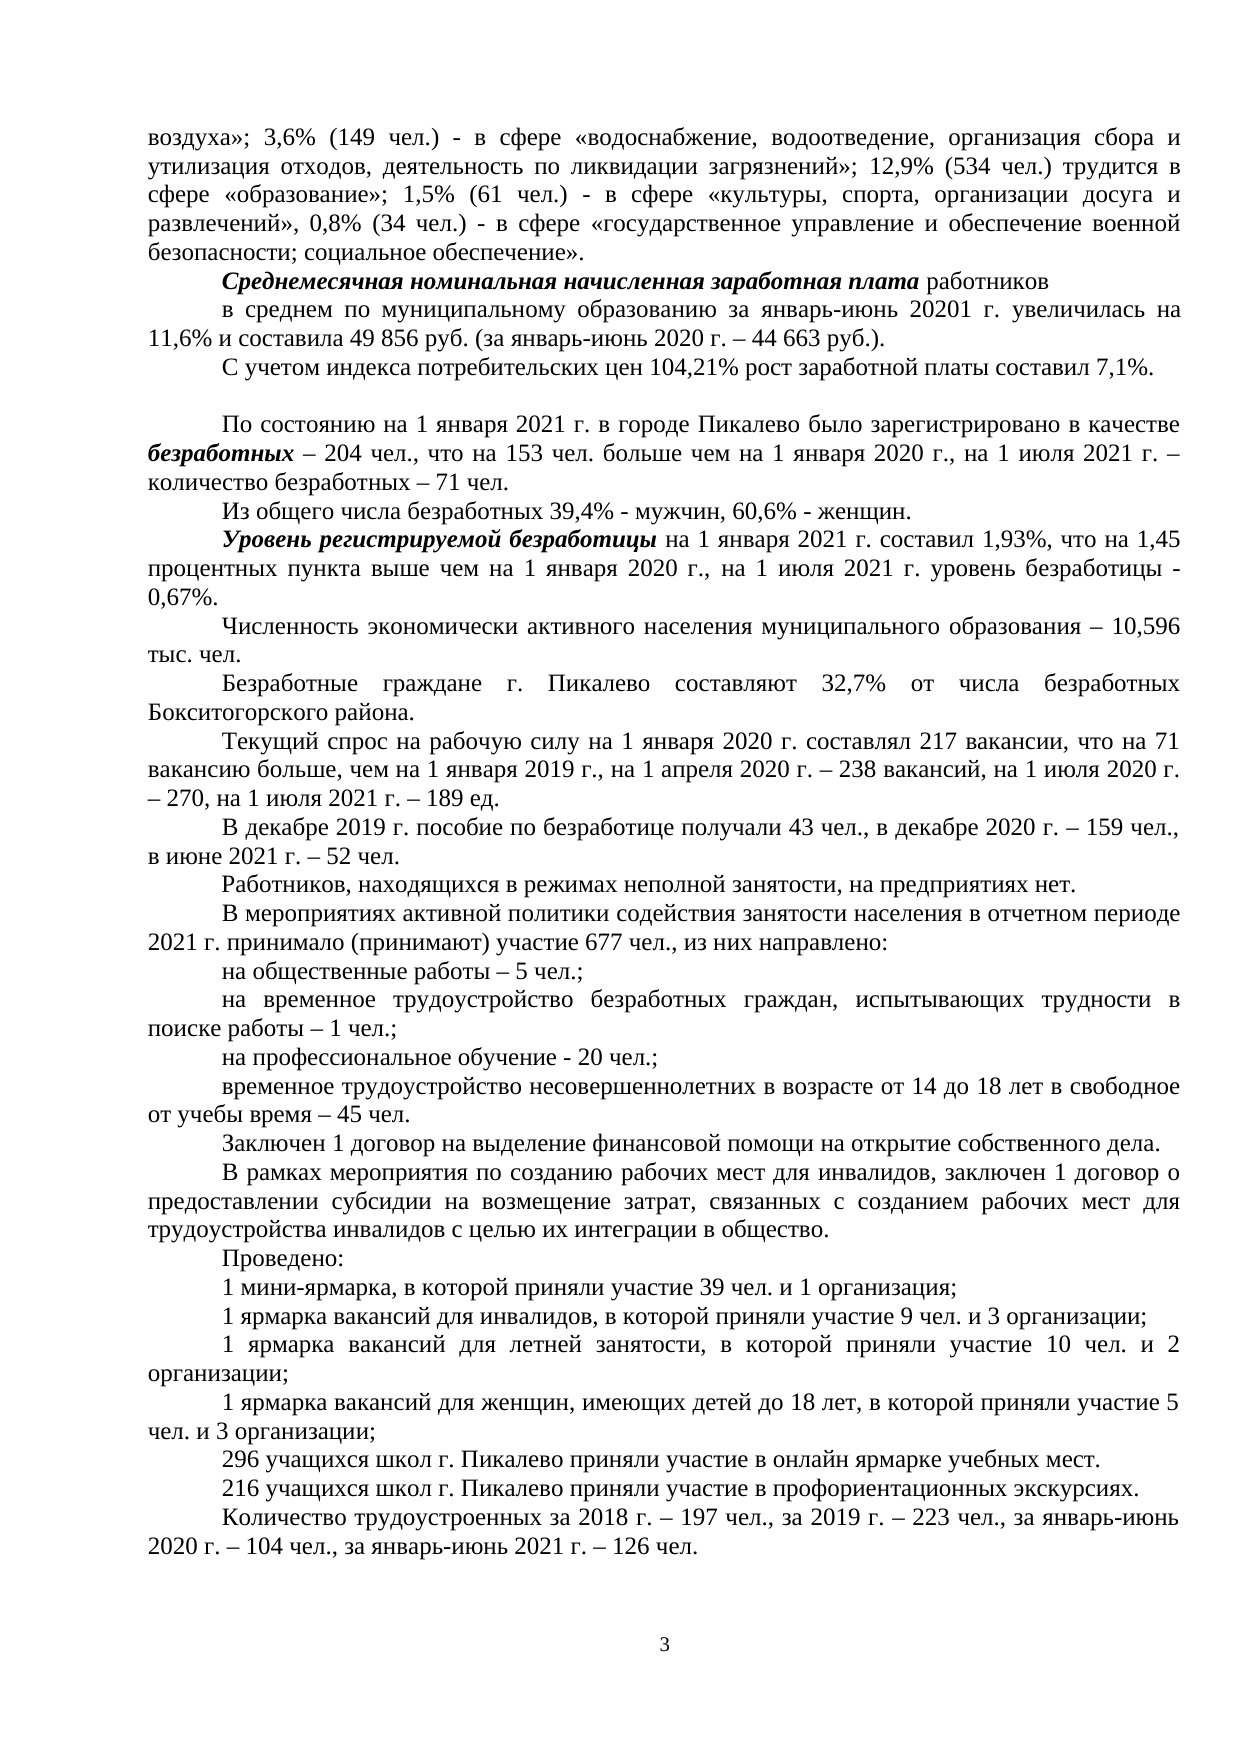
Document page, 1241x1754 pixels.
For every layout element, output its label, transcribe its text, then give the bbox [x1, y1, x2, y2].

text на профессиональное обучение - 20 чел.; [148, 1042, 1181, 1071]
text Заключен 1 договор на выделение финансовой помощи на открытие собственного дела. [148, 1128, 1181, 1157]
text Численность экономически активного населения муниципального образования – 10,596 тыс. чел. [148, 611, 1181, 668]
text 1 ярмарка вакансий для инвалидов, в которой приняли участие 9 чел. и 3 организации; [148, 1301, 1181, 1329]
text Безработные граждане г. Пикалево составляют 32,7% от числа безработных Бокситогорского района. [148, 668, 1181, 726]
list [148, 122, 1181, 266]
text В рамках мероприятия по созданию рабочих мест для инвалидов, заключен 1 договор о предоставлении субсидии на возмещение затрат, связанных с созданием рабочих мест для трудоустройства инвалидов с целью их интеграции в общество. [148, 1157, 1181, 1243]
text В мероприятиях активной политики содействия занятости населения в отчетном периоде 2021 г. принимало (принимают) участие 677 чел., из них направлено: [148, 898, 1181, 956]
text Текущий спрос на рабочую силу на 1 января 2020 г. составлял 217 вакансии, что на 71 вакансию больше, чем на 1 января 2019 г., на 1 апреля 2020 г. – 238 вакансий, на 1 июля 2020 г. – 270, на 1 июля 2021 г. – 189 ед. [148, 726, 1181, 812]
text в среднем по муниципальному образованию за январь-июнь 20201 г. увеличилась на 11,6% и составила 49 856 руб. (за январь-июнь 2020 г. – 44 663 руб.). [148, 294, 1181, 352]
text Количество трудоустроенных за 2018 г. – 197 чел., за 2019 г. – 223 чел., за январь-июнь 2020 г. – 104 чел., за январь-июнь 2021 г. – 126 чел. [148, 1502, 1181, 1559]
text В декабре 2019 г. пособие по безработице получали 43 чел., в декабре 2020 г. – 159 чел., в июне 2021 г. – 52 чел. [148, 812, 1181, 869]
text Работников, находящихся в режимах неполной занятости, на предприятиях нет. [148, 869, 1181, 898]
text Уровень регистрируемой безработицы на 1 января 2021 г. составил 1,93%, что на 1,45 процентных пункта выше чем на 1 января 2020 г., на 1 июля 2021 г. уровень безработицы - 0,67%. [148, 524, 1181, 611]
text 1 ярмарка вакансий для летней занятости, в которой приняли участие 10 чел. и 2 организации; [148, 1329, 1181, 1387]
text 216 учащихся школ г. Пикалево приняли участие в профориентационных экскурсиях. [148, 1473, 1181, 1502]
text временное трудоустройство несовершеннолетних в возрасте от 14 до 18 лет в свободное от учебы время – 45 чел. [148, 1071, 1181, 1128]
text С учетом индекса потребительских цен 104,21% рост заработной платы составил 7,1%. [148, 352, 1181, 381]
text Среднемесячная номинальная начисленная заработная плата работников [148, 266, 1181, 294]
text 1 мини-ярмарка, в которой приняли участие 39 чел. и 1 организация; [148, 1272, 1181, 1301]
text Проведено: [148, 1243, 1181, 1272]
text 296 учащихся школ г. Пикалево приняли участие в онлайн ярмарке учебных мест. [148, 1444, 1181, 1473]
text Из общего числа безработных 39,4% - мужчин, 60,6% - женщин. [148, 496, 1181, 524]
text на общественные работы – 5 чел.; [148, 956, 1181, 984]
text 1 ярмарка вакансий для женщин, имеющих детей до 18 лет, в которой приняли участие 5 чел. и 3 организации; [148, 1387, 1181, 1444]
text на временное трудоустройство безработных граждан, испытывающих трудности в поиске работы – 1 чел.; [148, 984, 1181, 1042]
text По состоянию на 1 января 2021 г. в городе Пикалево было зарегистрировано в качестве безработных – 204 чел., что на 153 чел. больше чем на 1 января 2020 г., на 1 июля 2021 г. – количество безработных – 71 чел. [148, 409, 1181, 496]
